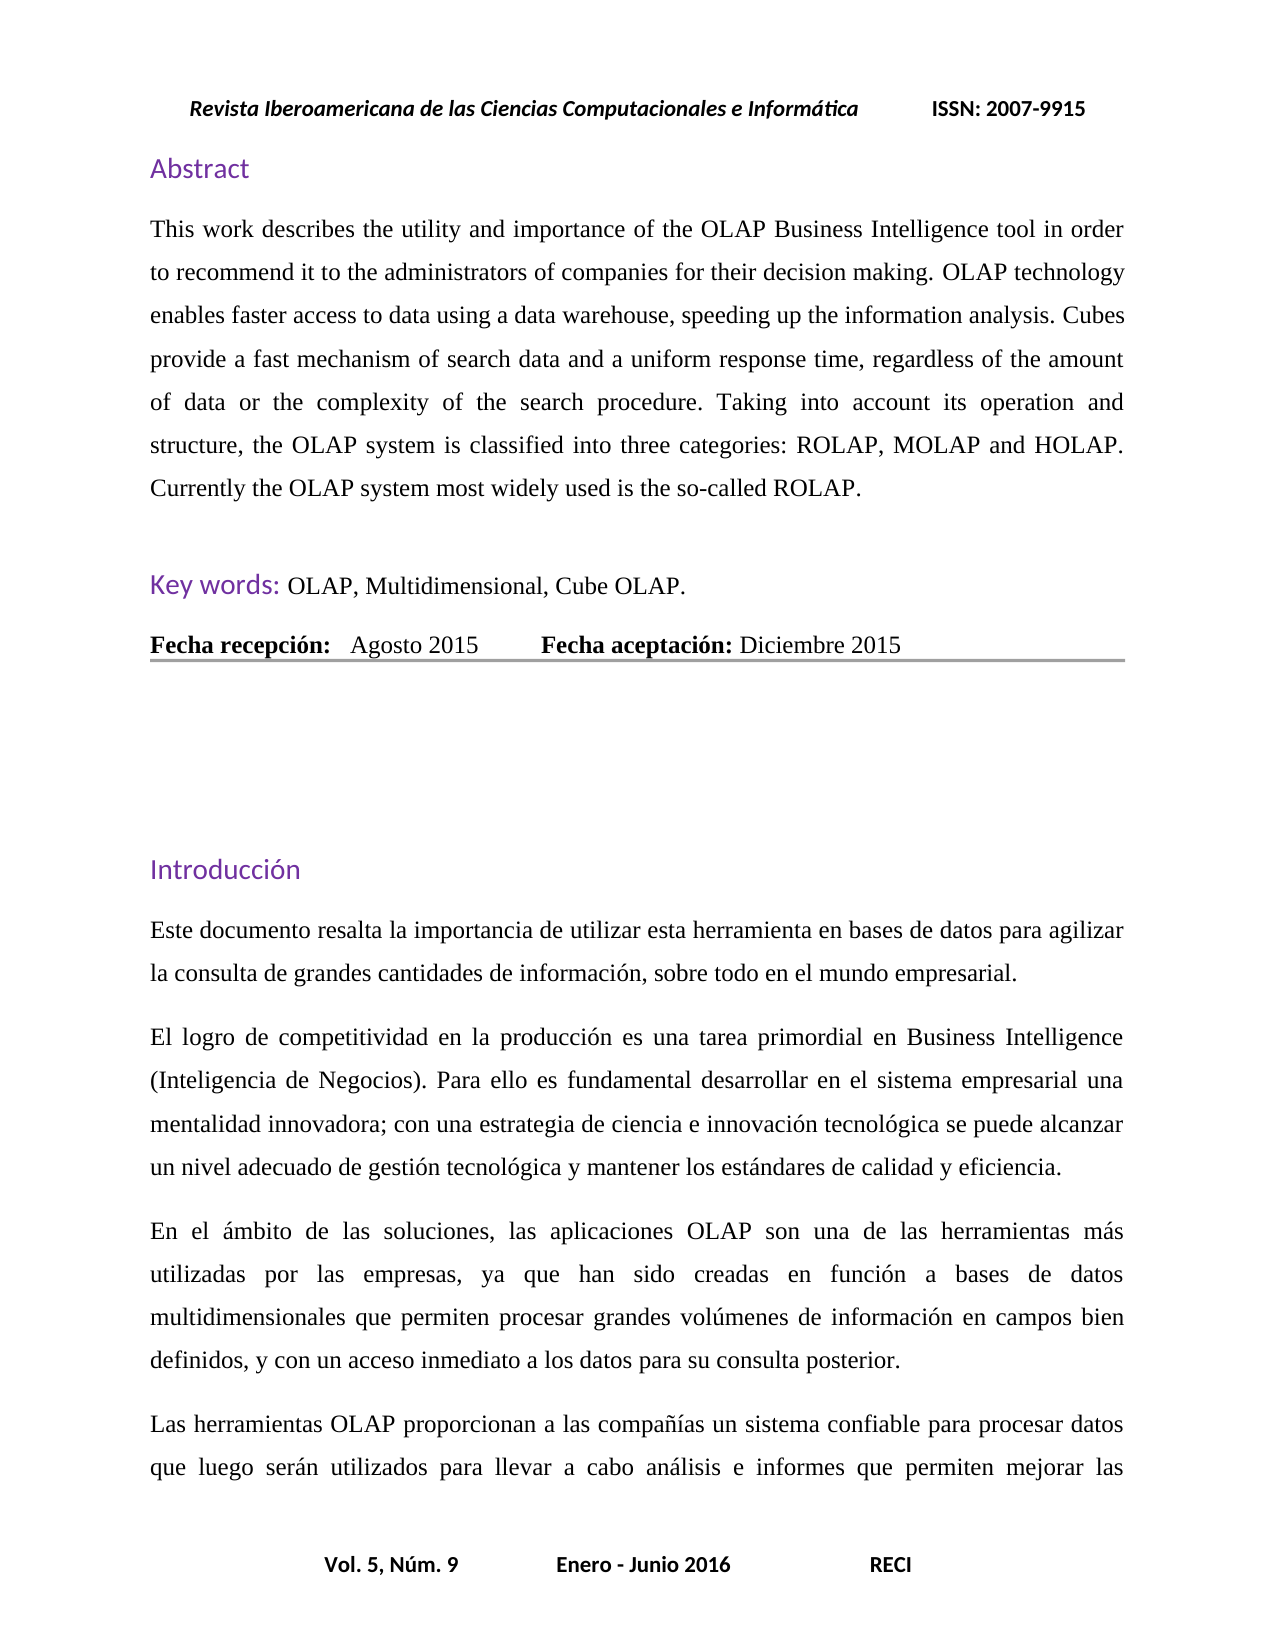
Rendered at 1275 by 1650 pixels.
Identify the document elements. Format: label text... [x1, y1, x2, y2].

text El logro de competitividad en la producción es una tarea primordial en Business Intelligence (Inteligencia de Negocios). Para ello es fundamental desarrollar en el sistema empresarial una mentalidad innovadora; con una estrategia de ciencia e innovación tecnológica se puede alcanzar un nivel adecuado de gestión tecnológica y mantener los estándares de calidad y eficiencia. [150, 1022, 1125, 1181]
text Este documento resalta la importancia de utilizar esta herramienta en bases de datos para agilizar la consulta de grandes cantidades de información, sobre todo en el mundo empresarial. [150, 915, 1125, 987]
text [150, 1409, 1125, 1481]
text Introducción [150, 851, 1125, 887]
text Key words: OLAP, Multidimensional, Cube OLAP. [150, 566, 1125, 601]
text Fecha recepción: Agosto 2015 Fecha aceptación: Diciembre 2015 [150, 601, 1125, 658]
text Abstract [150, 150, 1125, 186]
text This work describes the utility and importance of the OLAP Business Intelligence tool in order to recommend it to the administrators of companies for their decision making. OLAP technology enables faster access to data using a data warehouse, speeding up the information analysis. Cubes provide a fast mechanism of search data and a uniform response time, regardless of the amount of data or the complexity of the search procedure. Taking into account its operation and structure, the OLAP system is classified into three categories: ROLAP, MOLAP and HOLAP. Currently the OLAP system most widely used is the so-called ROLAP. [150, 214, 1125, 502]
text En el ámbito de las soluciones, las aplicaciones OLAP son una de las herramientas más utilizadas por las empresas, ya que han sido creadas en función a bases de datos multidimensionales que permiten procesar grandes volúmenes de información en campos bien definidos, y con un acceso inmediato a los datos para su consulta posterior. [150, 1216, 1125, 1374]
